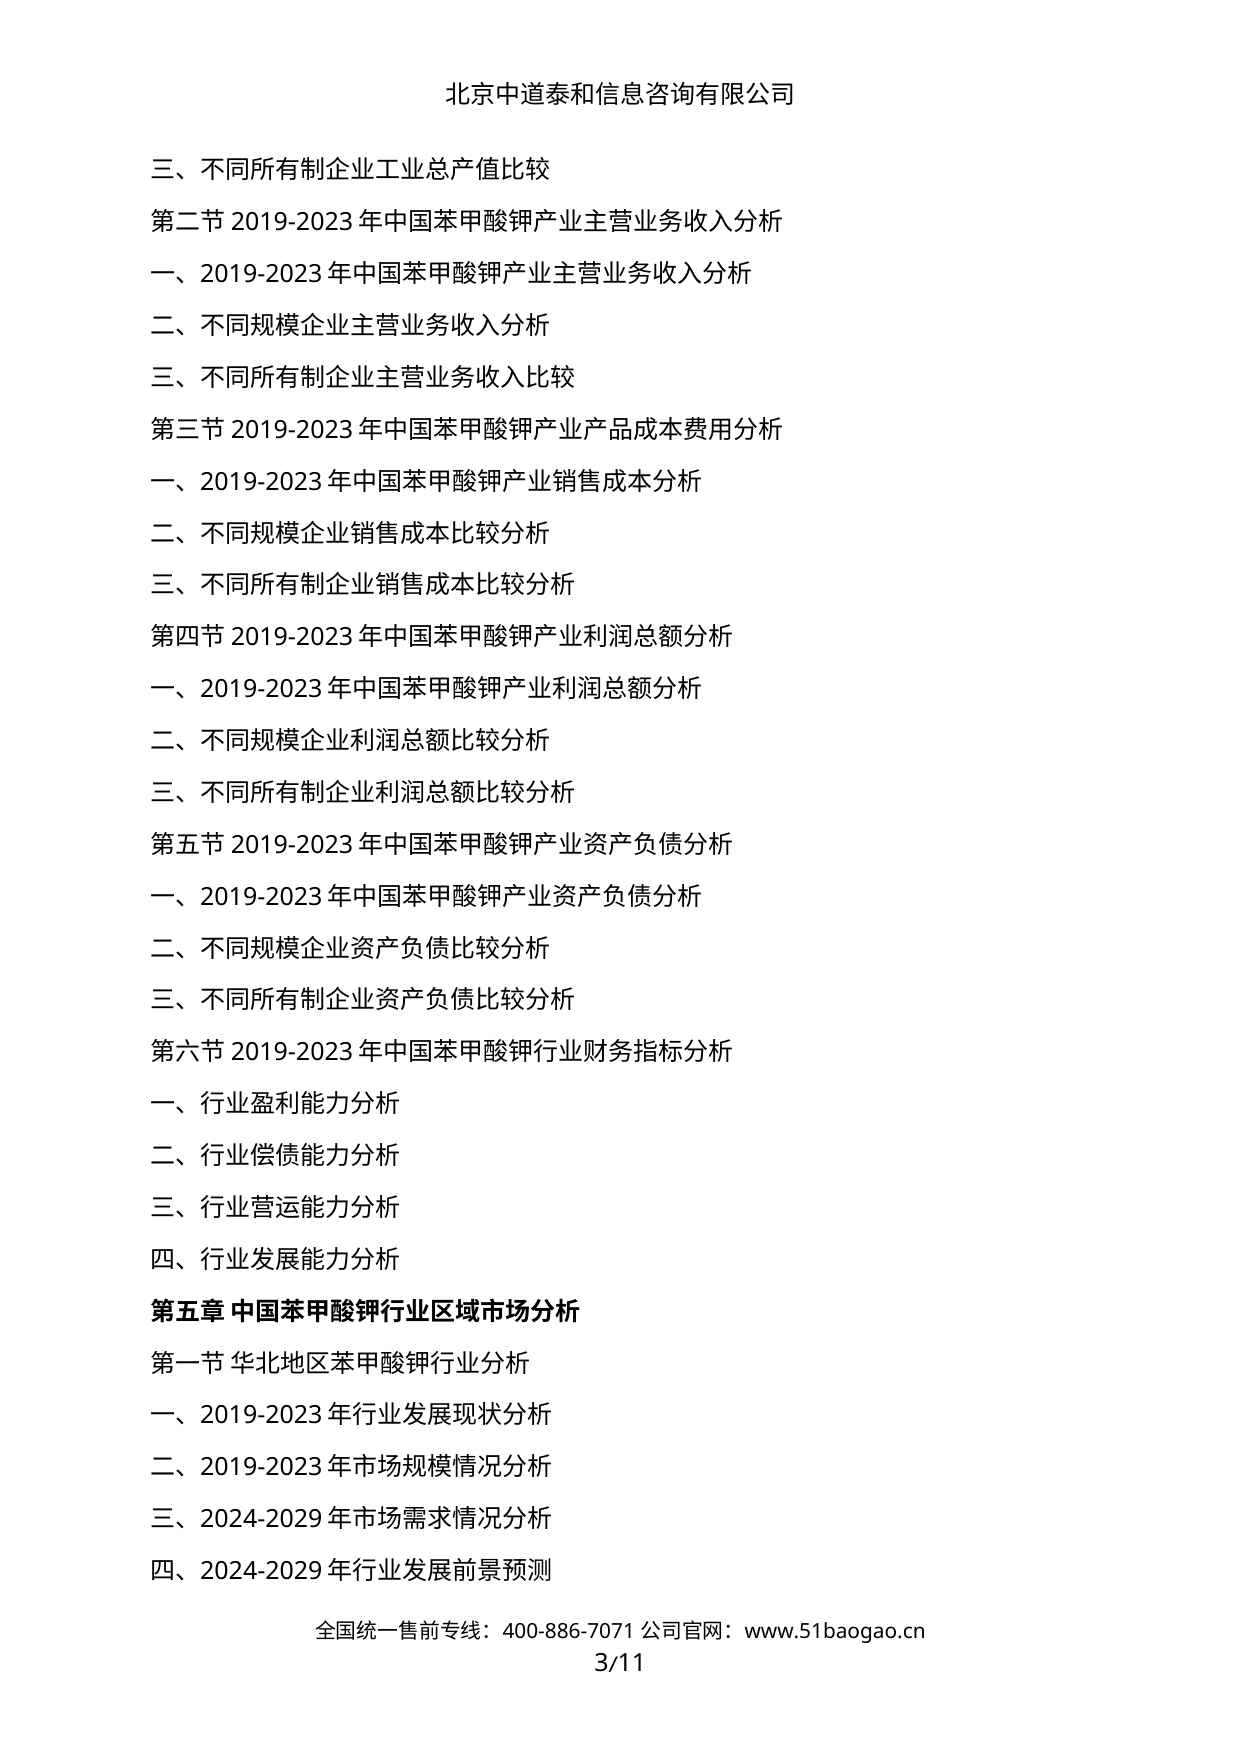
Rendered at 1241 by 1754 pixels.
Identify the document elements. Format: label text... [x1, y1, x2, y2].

text 第五章 中国苯甲酸钾行业区域市场分析 [150, 1291, 1090, 1327]
text 一、2019-2023年中国苯甲酸钾产业销售成本分析 [150, 461, 1090, 497]
text 一、2019-2023年中国苯甲酸钾产业利润总额分析 [150, 669, 1090, 705]
text 第四节 2019-2023年中国苯甲酸钾产业利润总额分析 [150, 617, 1090, 653]
text 一、行业盈利能力分析 [150, 1084, 1090, 1120]
text 一、2019-2023年行业发展现状分析 [150, 1395, 1090, 1431]
text 三、2024-2029年市场需求情况分析 [150, 1499, 1090, 1535]
text 二、行业偿债能力分析 [150, 1136, 1090, 1172]
text 二、不同规模企业资产负债比较分析 [150, 928, 1090, 964]
text 二、不同规模企业主营业务收入分析 [150, 306, 1090, 342]
text 第一节 华北地区苯甲酸钾行业分析 [150, 1343, 1090, 1379]
text 四、行业发展能力分析 [150, 1239, 1090, 1276]
text 三、不同所有制企业主营业务收入比较 [150, 357, 1090, 394]
text 三、不同所有制企业资产负债比较分析 [150, 980, 1090, 1016]
text 一、2019-2023年中国苯甲酸钾产业资产负债分析 [150, 876, 1090, 912]
text 第三节 2019-2023年中国苯甲酸钾产业产品成本费用分析 [150, 409, 1090, 446]
text 三、不同所有制企业工业总产值比较 [150, 150, 1090, 186]
text 三、行业营运能力分析 [150, 1187, 1090, 1224]
text 二、2019-2023年市场规模情况分析 [150, 1447, 1090, 1483]
text 二、不同规模企业利润总额比较分析 [150, 721, 1090, 757]
text 三、不同所有制企业销售成本比较分析 [150, 565, 1090, 601]
text 第二节 2019-2023年中国苯甲酸钾产业主营业务收入分析 [150, 202, 1090, 238]
text 二、不同规模企业销售成本比较分析 [150, 513, 1090, 549]
text 四、2024-2029年行业发展前景预测 [150, 1551, 1090, 1587]
text 三、不同所有制企业利润总额比较分析 [150, 772, 1090, 809]
text 第六节 2019-2023年中国苯甲酸钾行业财务指标分析 [150, 1032, 1090, 1068]
text 一、2019-2023年中国苯甲酸钾产业主营业务收入分析 [150, 254, 1090, 290]
text 第五节 2019-2023年中国苯甲酸钾产业资产负债分析 [150, 824, 1090, 861]
